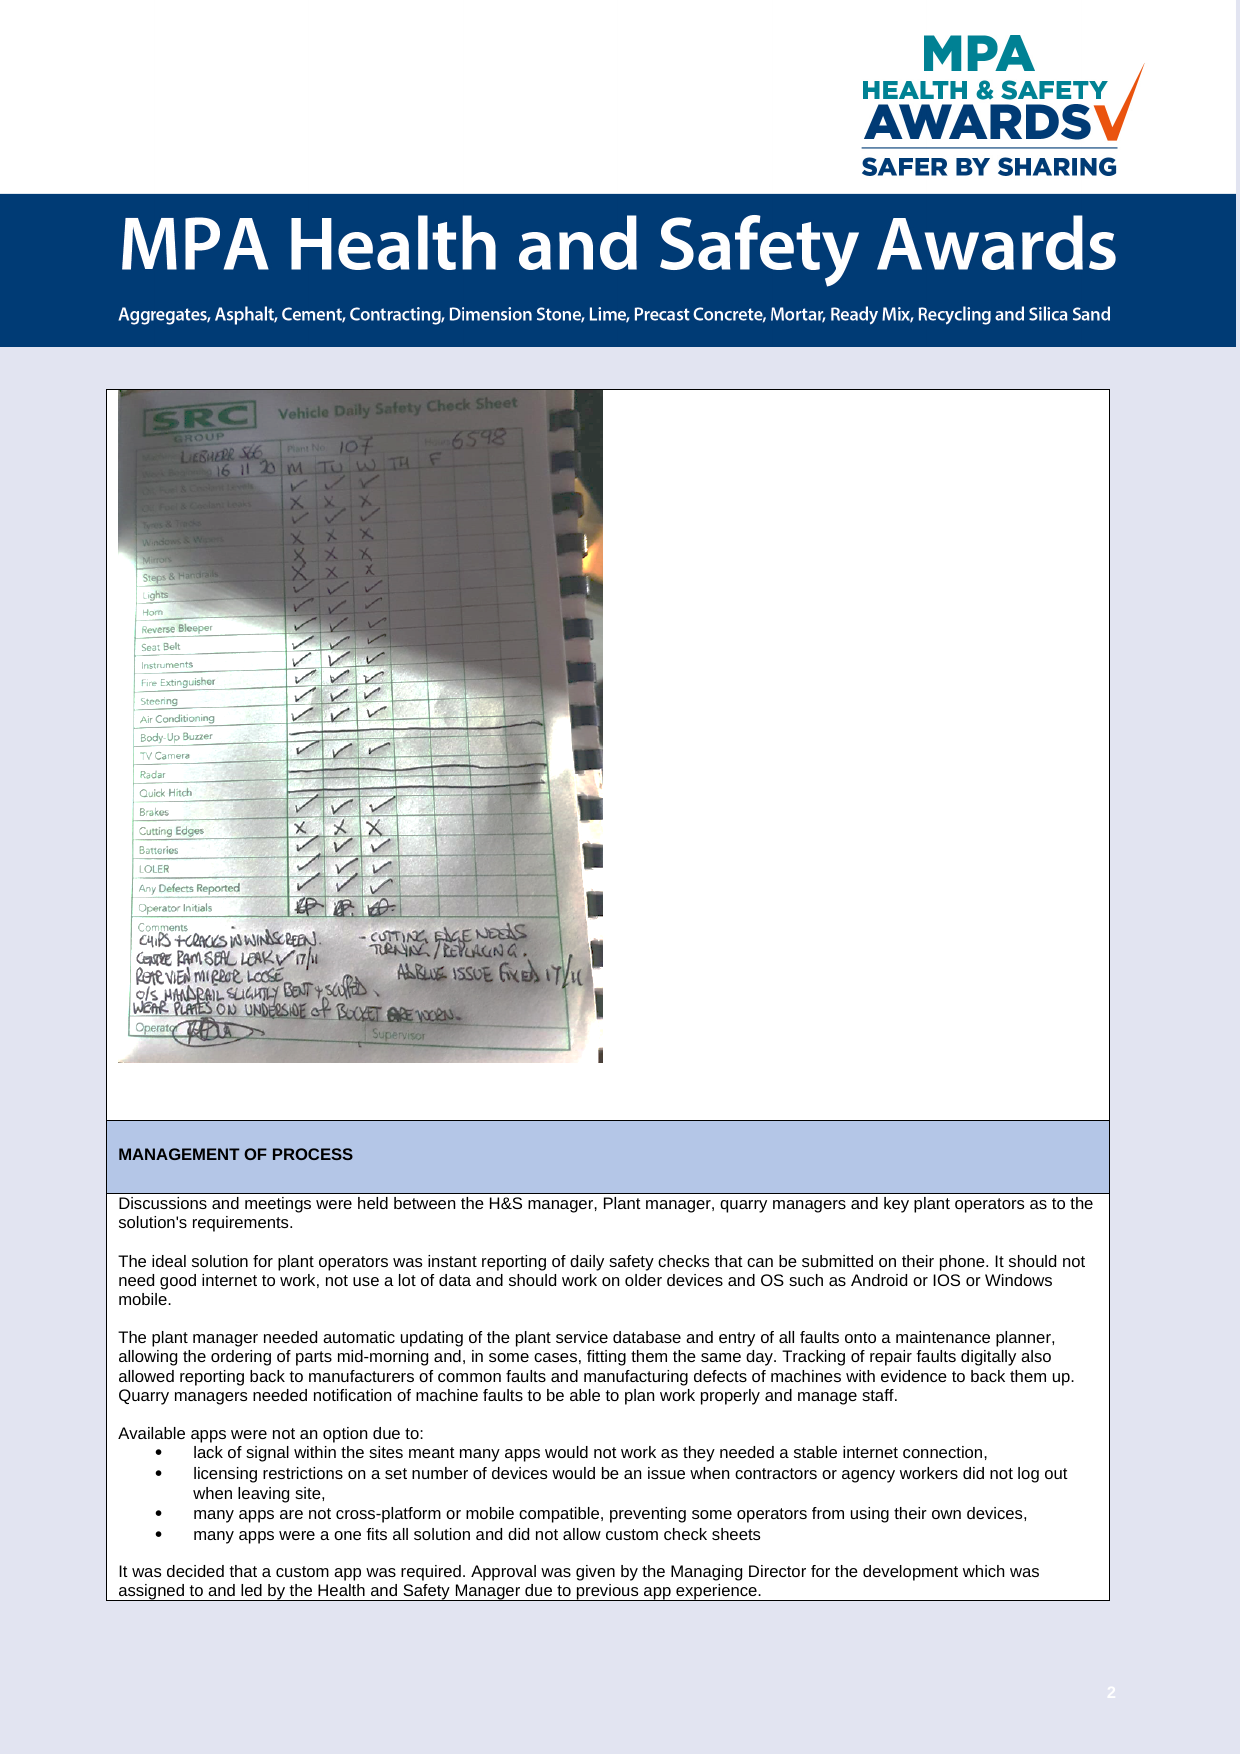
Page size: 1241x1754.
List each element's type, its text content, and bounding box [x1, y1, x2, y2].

picture [0, 0, 1236, 347]
picture [118, 390, 603, 1063]
table_cell MANAGEMENT OF PROCESS [107, 1121, 1109, 1193]
